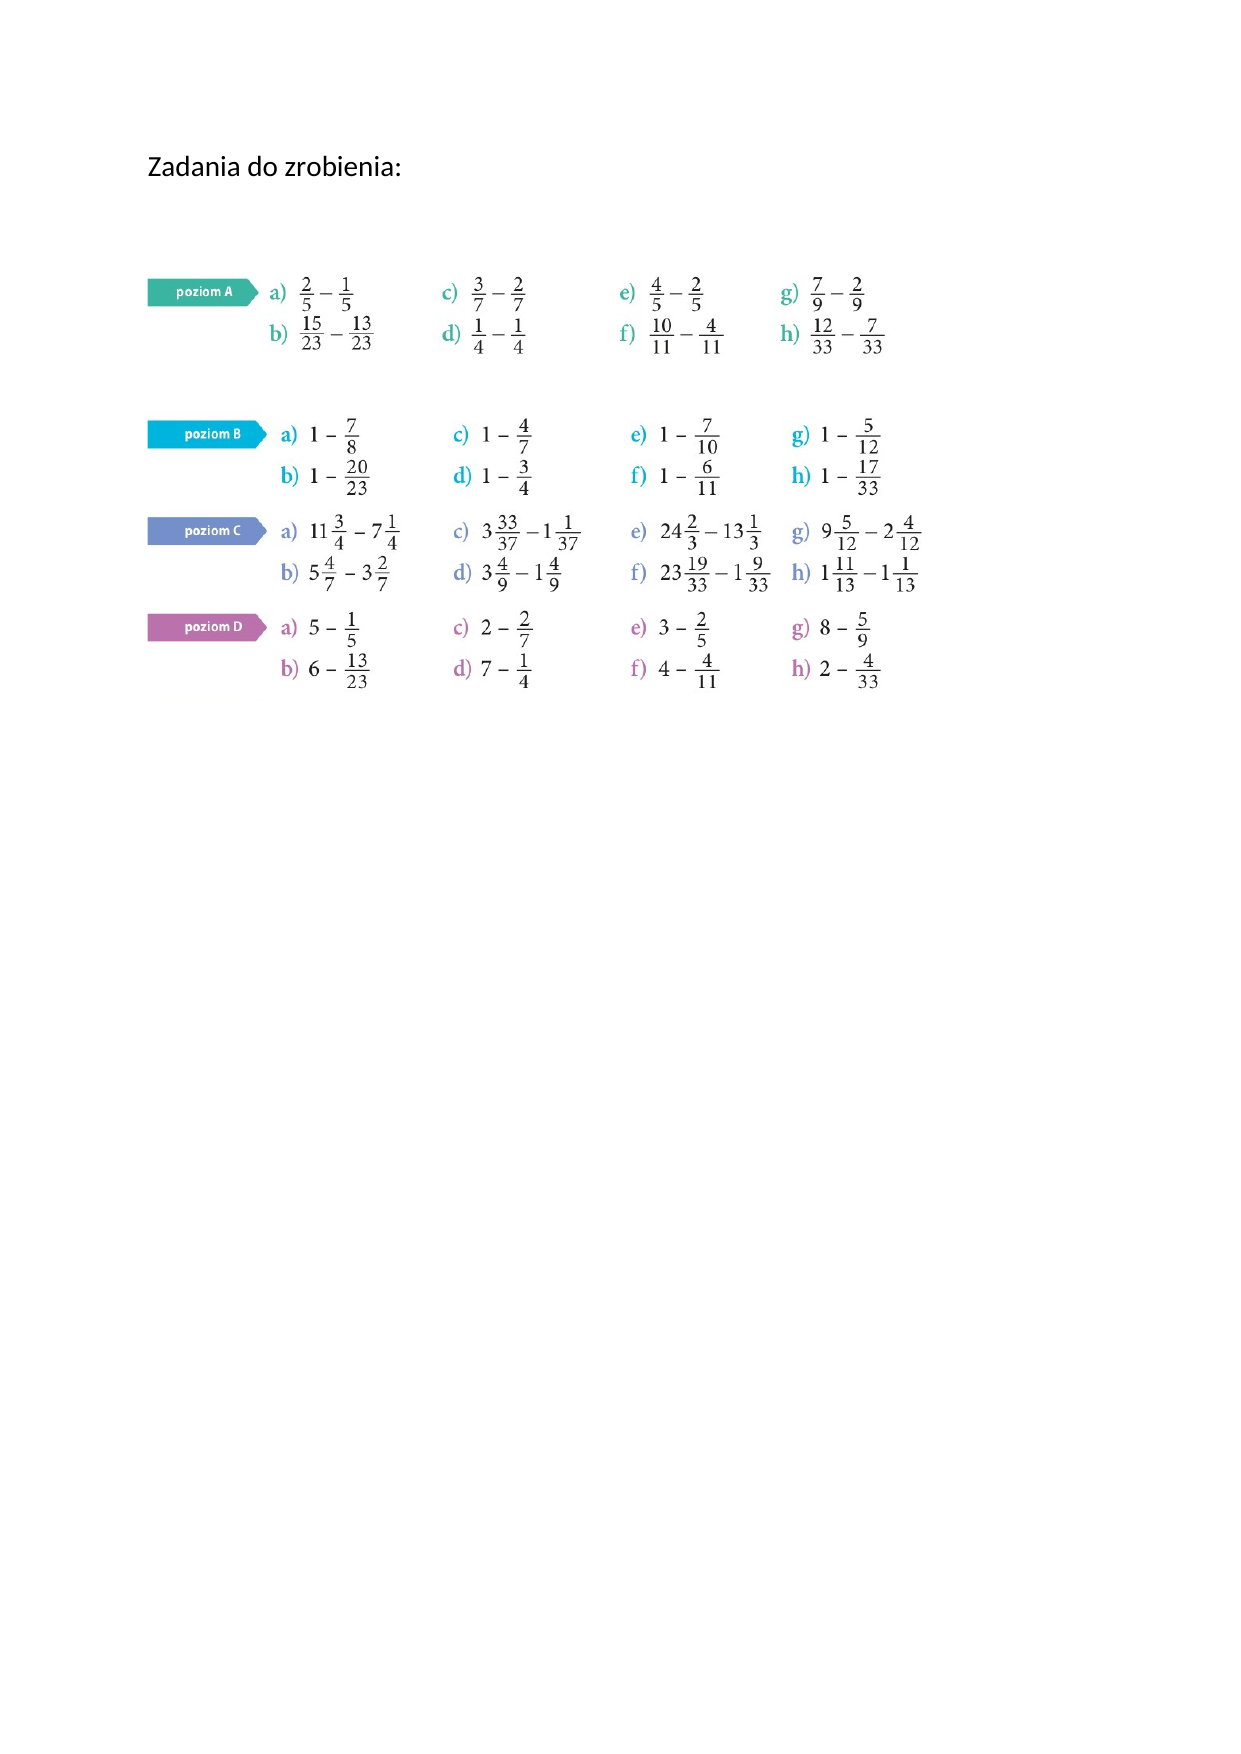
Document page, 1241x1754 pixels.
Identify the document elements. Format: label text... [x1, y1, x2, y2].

picture [147, 254, 1092, 374]
text Zadania do zrobienia: [148, 148, 1093, 183]
picture [147, 408, 1092, 701]
